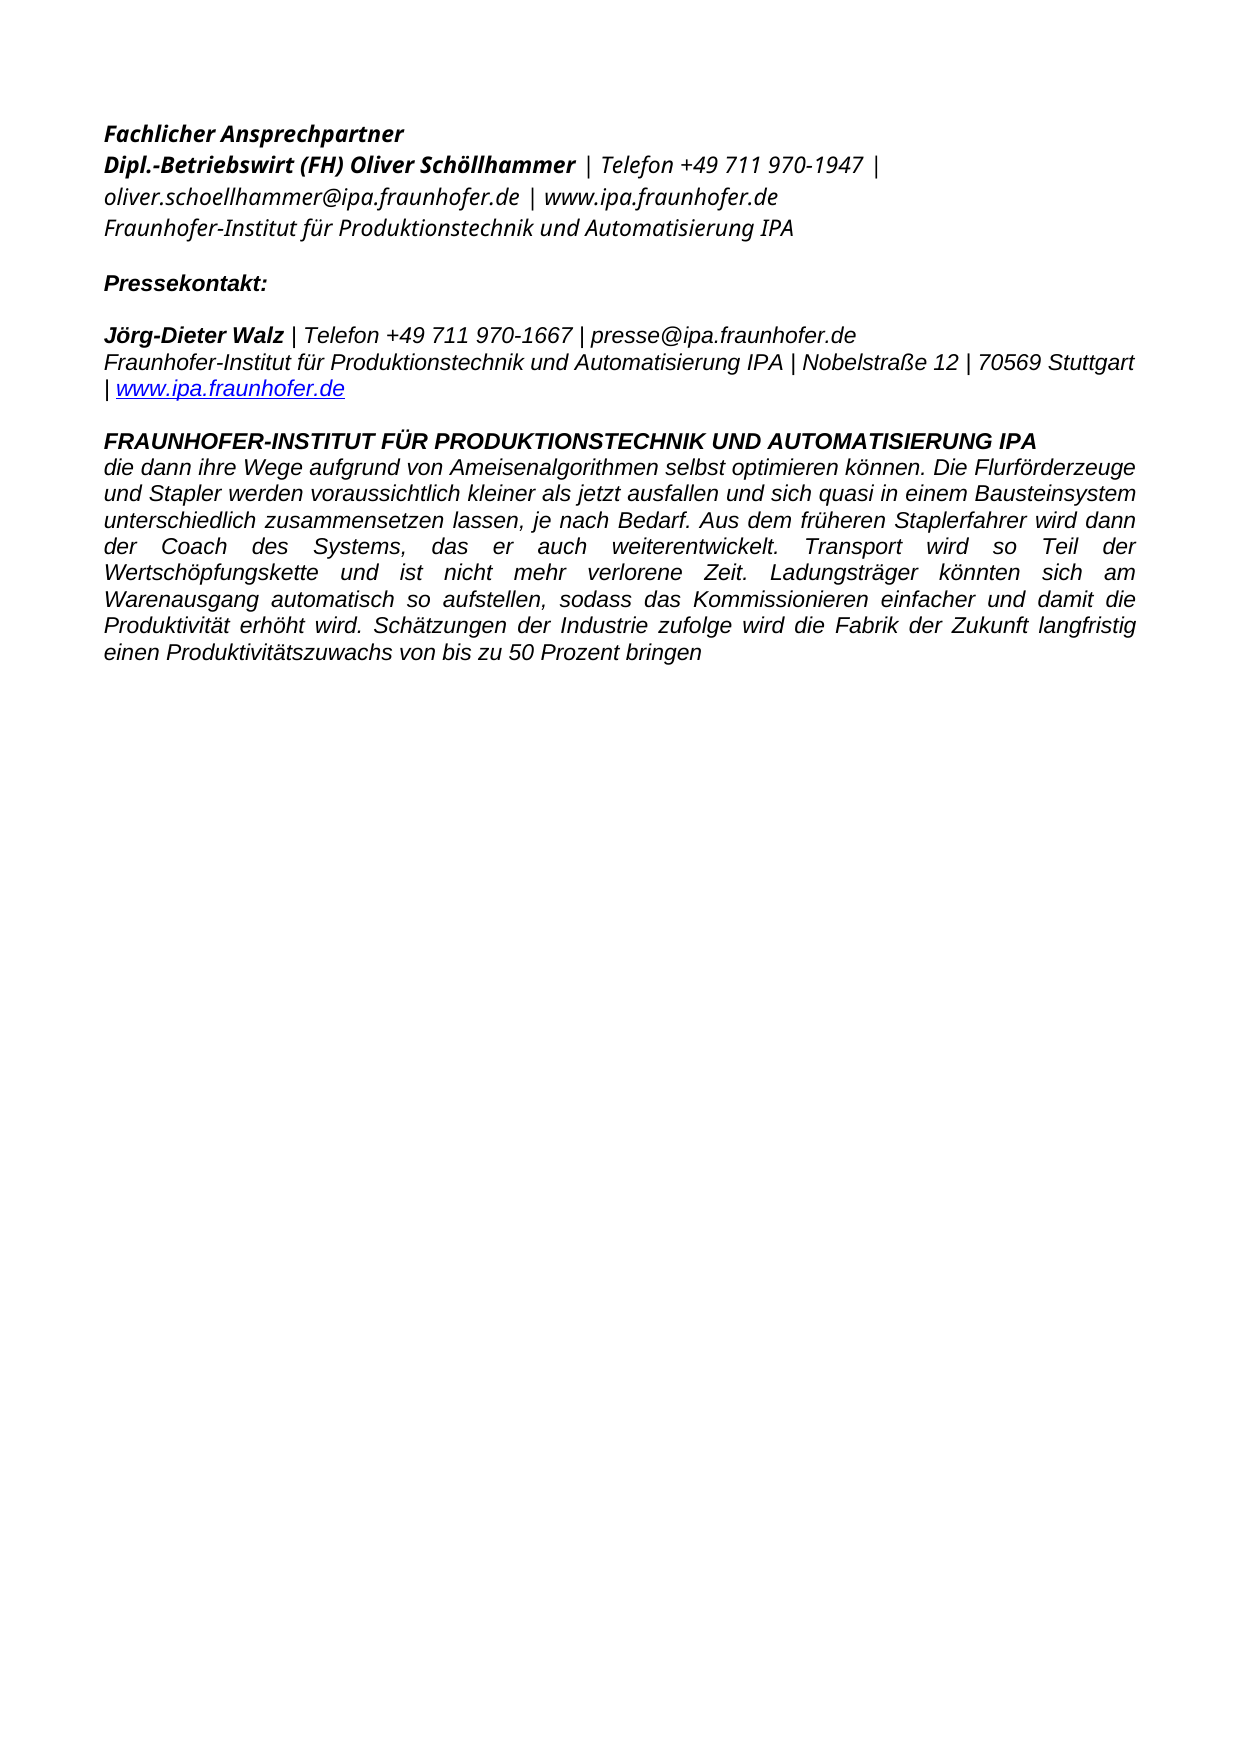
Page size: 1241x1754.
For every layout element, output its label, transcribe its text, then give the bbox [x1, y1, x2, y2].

text Fraunhofer-Institut für Produktionstechnik und Automatisierung IPA | Nobelstraße 12 | 70569 Stuttgart | www.ipa.fraunhofer.de [103, 348, 1137, 401]
text Dipl.-Betriebswirt (FH) Oliver Schöllhammer | Telefon +49 711 970-1947 | oliver.schoellhammer@ipa.fraunhofer.de | www.ipa.fraunhofer.de [103, 149, 1137, 212]
text Jörg-Dieter Walz | Telefon +49 711 970-1667 | presse@ipa.fraunhofer.de [103, 322, 1137, 348]
text die dann ihre Wege aufgrund von Ameisenalgorithmen selbst optimieren können. Die Flurförderzeuge und Stapler werden voraussichtlich kleiner als jetzt ausfallen und sich quasi in einem Bausteinsystem unterschiedlich zusammensetzen lassen, je nach Bedarf. Aus dem früheren Staplerfahrer wird dann der Coach des Systems, das er auch weiterentwickelt. Transport wird so Teil der Wertschöpfungskette und ist nicht mehr verlorene Zeit. Ladungsträger könnten sich am Warenausgang automatisch so aufstellen, sodass das Kommissionieren einfacher und damit die Produktivität erhöht wird. Schätzungen der Industrie zufolge wird die Fabrik der Zukunft langfristig einen Produktivitätszuwachs von bis zu 50 Prozent bringen [103, 454, 1137, 665]
text FRAUNHOFER-INSTITUT FÜR PRODUKTIONSTECHNIK UND AUTOMATISIERUNG IPA [103, 428, 1137, 454]
text Pressekontakt: [103, 269, 1137, 296]
text Fraunhofer-Institut für Produktionstechnik und Automatisierung IPA [103, 212, 1137, 243]
text Fachlicher Ansprechpartner [103, 118, 1137, 149]
